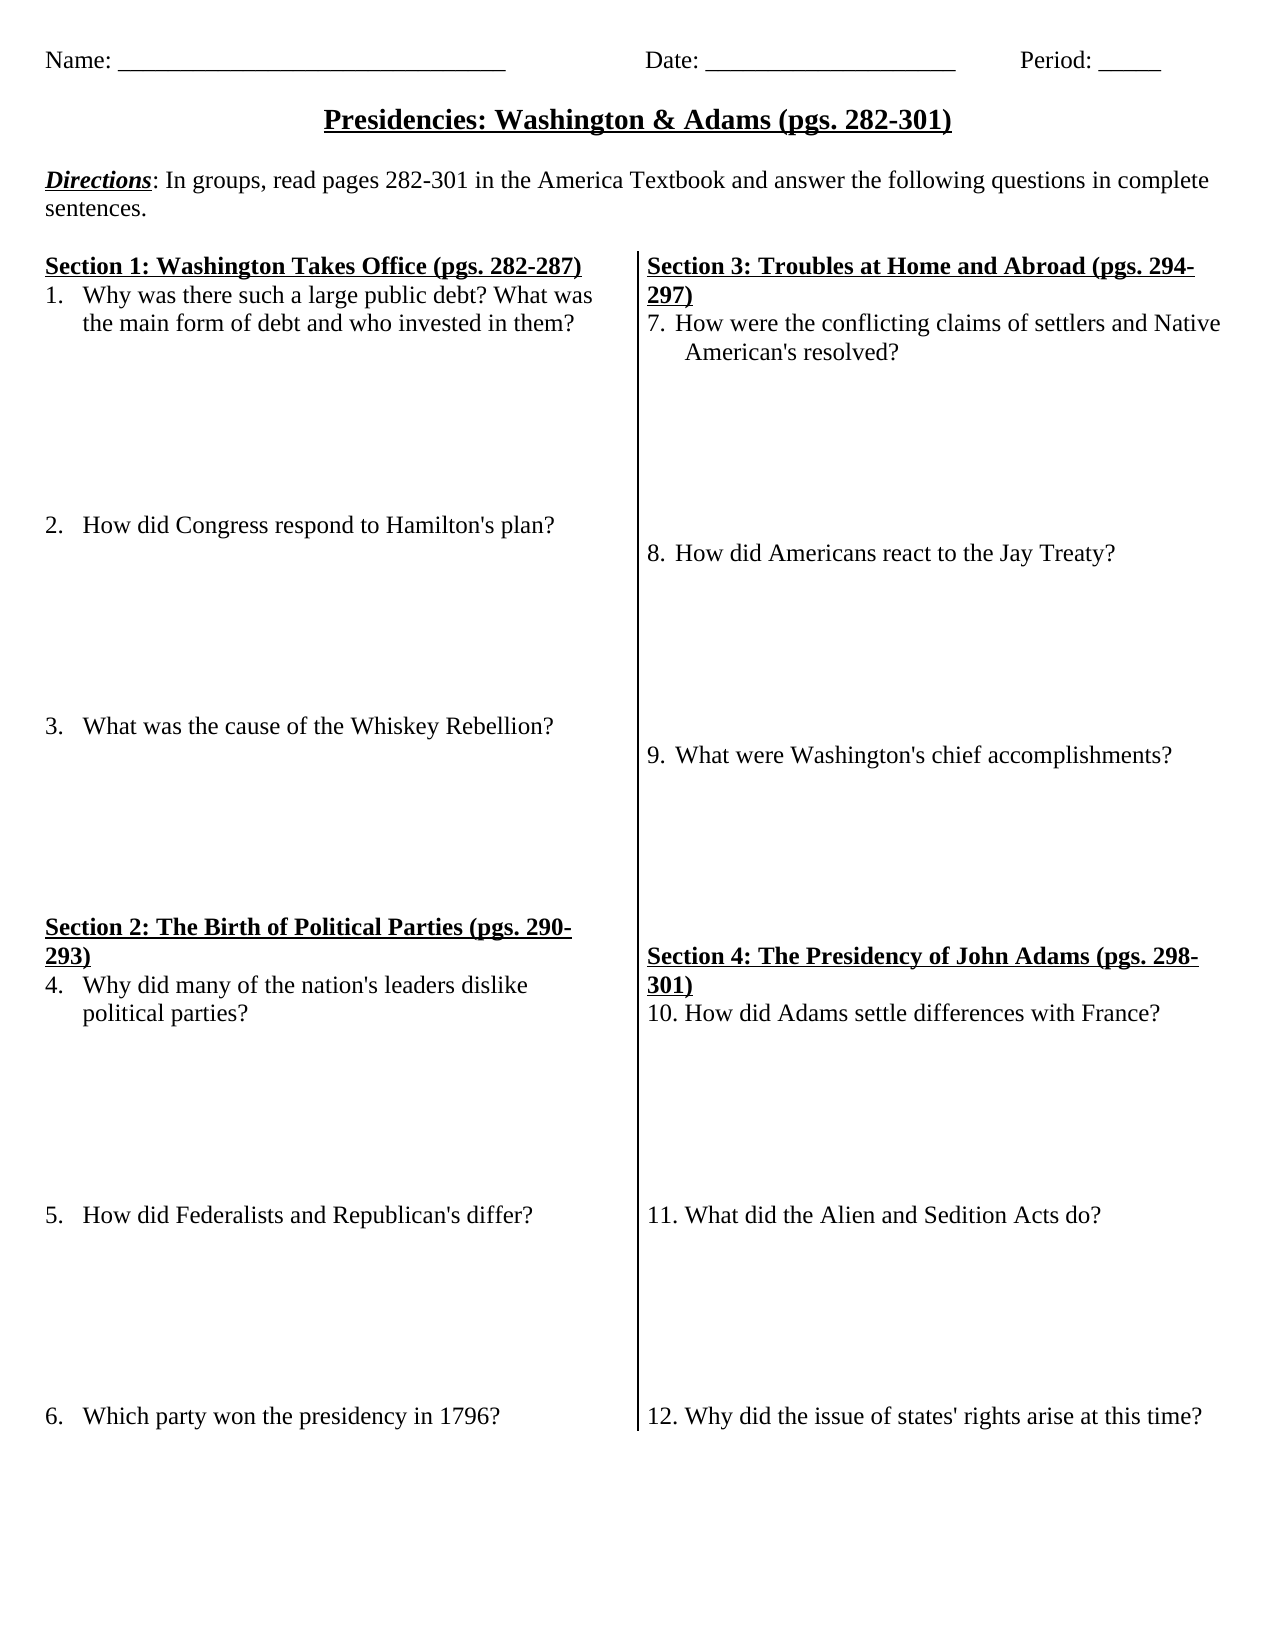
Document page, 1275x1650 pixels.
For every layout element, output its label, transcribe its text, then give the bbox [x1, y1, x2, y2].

text Section 4: The Presidency of John Adams (pgs. 298-301) [647, 941, 1230, 998]
list How did Federalists and Republican's differ? [45, 1200, 600, 1228]
text Section 2: The Birth of Political Parties (pgs. 290-293) [45, 912, 600, 970]
list How did Adams settle differences with France? [647, 998, 1230, 1027]
list Why was there such a large public debt? What was the main form of debt and who invested in them? [45, 280, 600, 337]
text Section 1: Washington Takes Office (pgs. 282-287) [45, 251, 600, 280]
text Presidencies: Washington & Adams (pgs. 282-301) [45, 102, 1230, 136]
text Name: _______________________________ Date: ____________________ Period: _____ [45, 45, 1230, 74]
list Which party won the presidency in 1796? [45, 1401, 600, 1430]
list How did Congress respond to Hamilton's plan? [45, 510, 600, 538]
list What did the Alien and Sedition Acts do? [647, 1200, 1230, 1228]
list How did Americans react to the Jay Treaty? [647, 538, 1230, 567]
list Why did many of the nation's leaders dislike political parties? [45, 970, 600, 1027]
list What were Washington's chief accomplishments? [647, 740, 1230, 768]
list What was the cause of the Whiskey Rebellion? [45, 711, 600, 740]
text Section 3: Troubles at Home and Abroad (pgs. 294-297) [647, 251, 1230, 308]
list Why did the issue of states' rights arise at this time? [647, 1401, 1230, 1430]
text Directions: In groups, read pages 282-301 in the America Textbook and answer the following questions in complete sentences. [45, 165, 1230, 222]
list How were the conflicting claims of settlers and Native American's resolved? [647, 308, 1230, 366]
